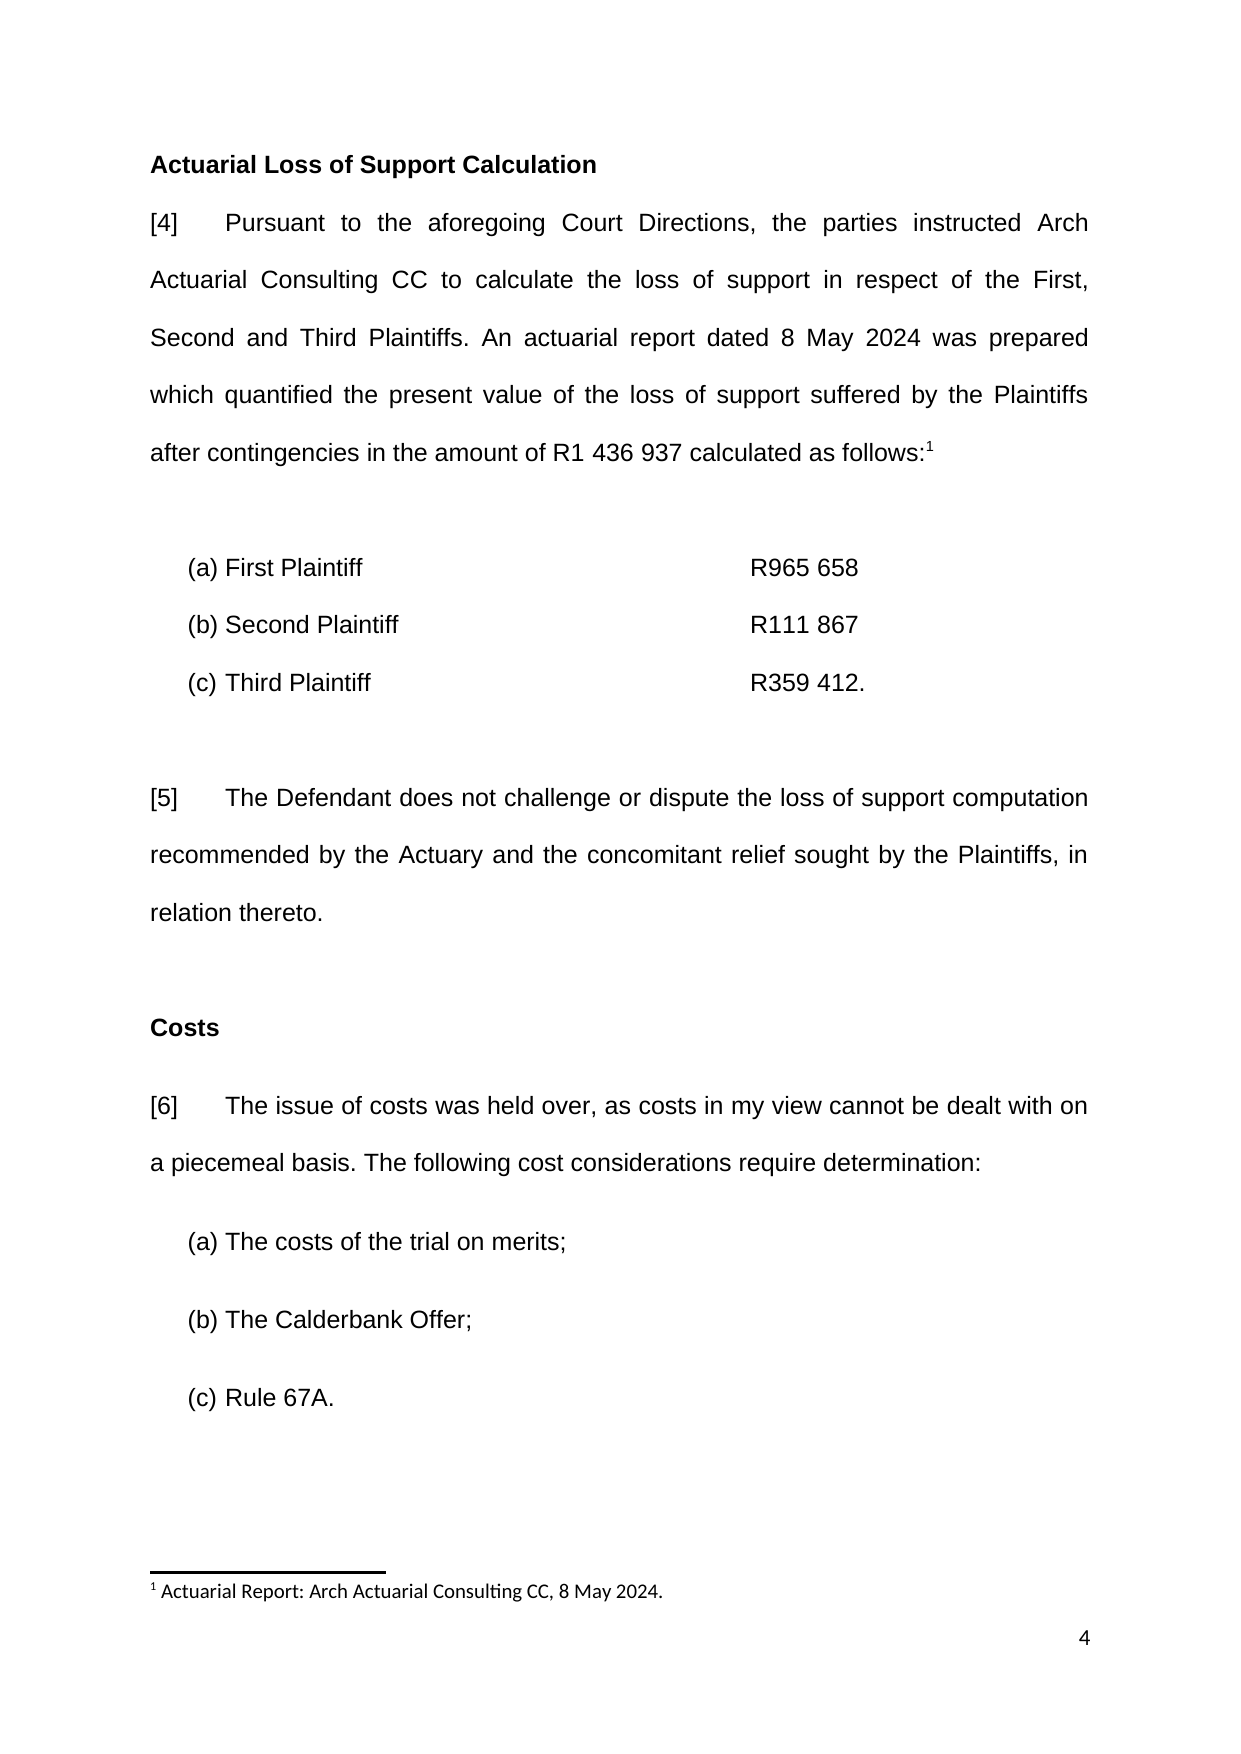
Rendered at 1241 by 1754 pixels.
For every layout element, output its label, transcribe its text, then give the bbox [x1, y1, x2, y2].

text (b) Second Plaintiff R111 867 [187, 610, 1090, 639]
list Actuarial Loss of Support Calculation [150, 150, 1090, 179]
text [5] The Defendant does not challenge or dispute the loss of support computation recommended by the Actuary and the concomitant relief sought by the Plaintiffs, in relation thereto. [150, 782, 1090, 926]
list Costs [150, 1012, 1090, 1041]
text (c) Rule 67A. [187, 1383, 1090, 1412]
text (c) Third Plaintiff R359 412. [187, 667, 1090, 696]
text (a) First Plaintiff R965 658 [187, 552, 1090, 581]
text (a) The costs of the trial on merits; [187, 1227, 1090, 1255]
text [4] Pursuant to the aforegoing Court Directions, the parties instructed Arch Actuarial Consulting CC to calculate the loss of support in respect of the First, Second and Third Plaintiffs. An actuarial report dated 8 May 2024 was prepared which quantified the present value of the loss of support suffered by the Plaintiffs after contingencies in the amount of R1 436 937 calculated as follows: [150, 207, 1090, 466]
text (b) The Calderbank Offer; [187, 1305, 1090, 1334]
text [6] The issue of costs was held over, as costs in my view cannot be dealt with on a piecemeal basis. The following cost considerations require determination: [150, 1091, 1090, 1177]
